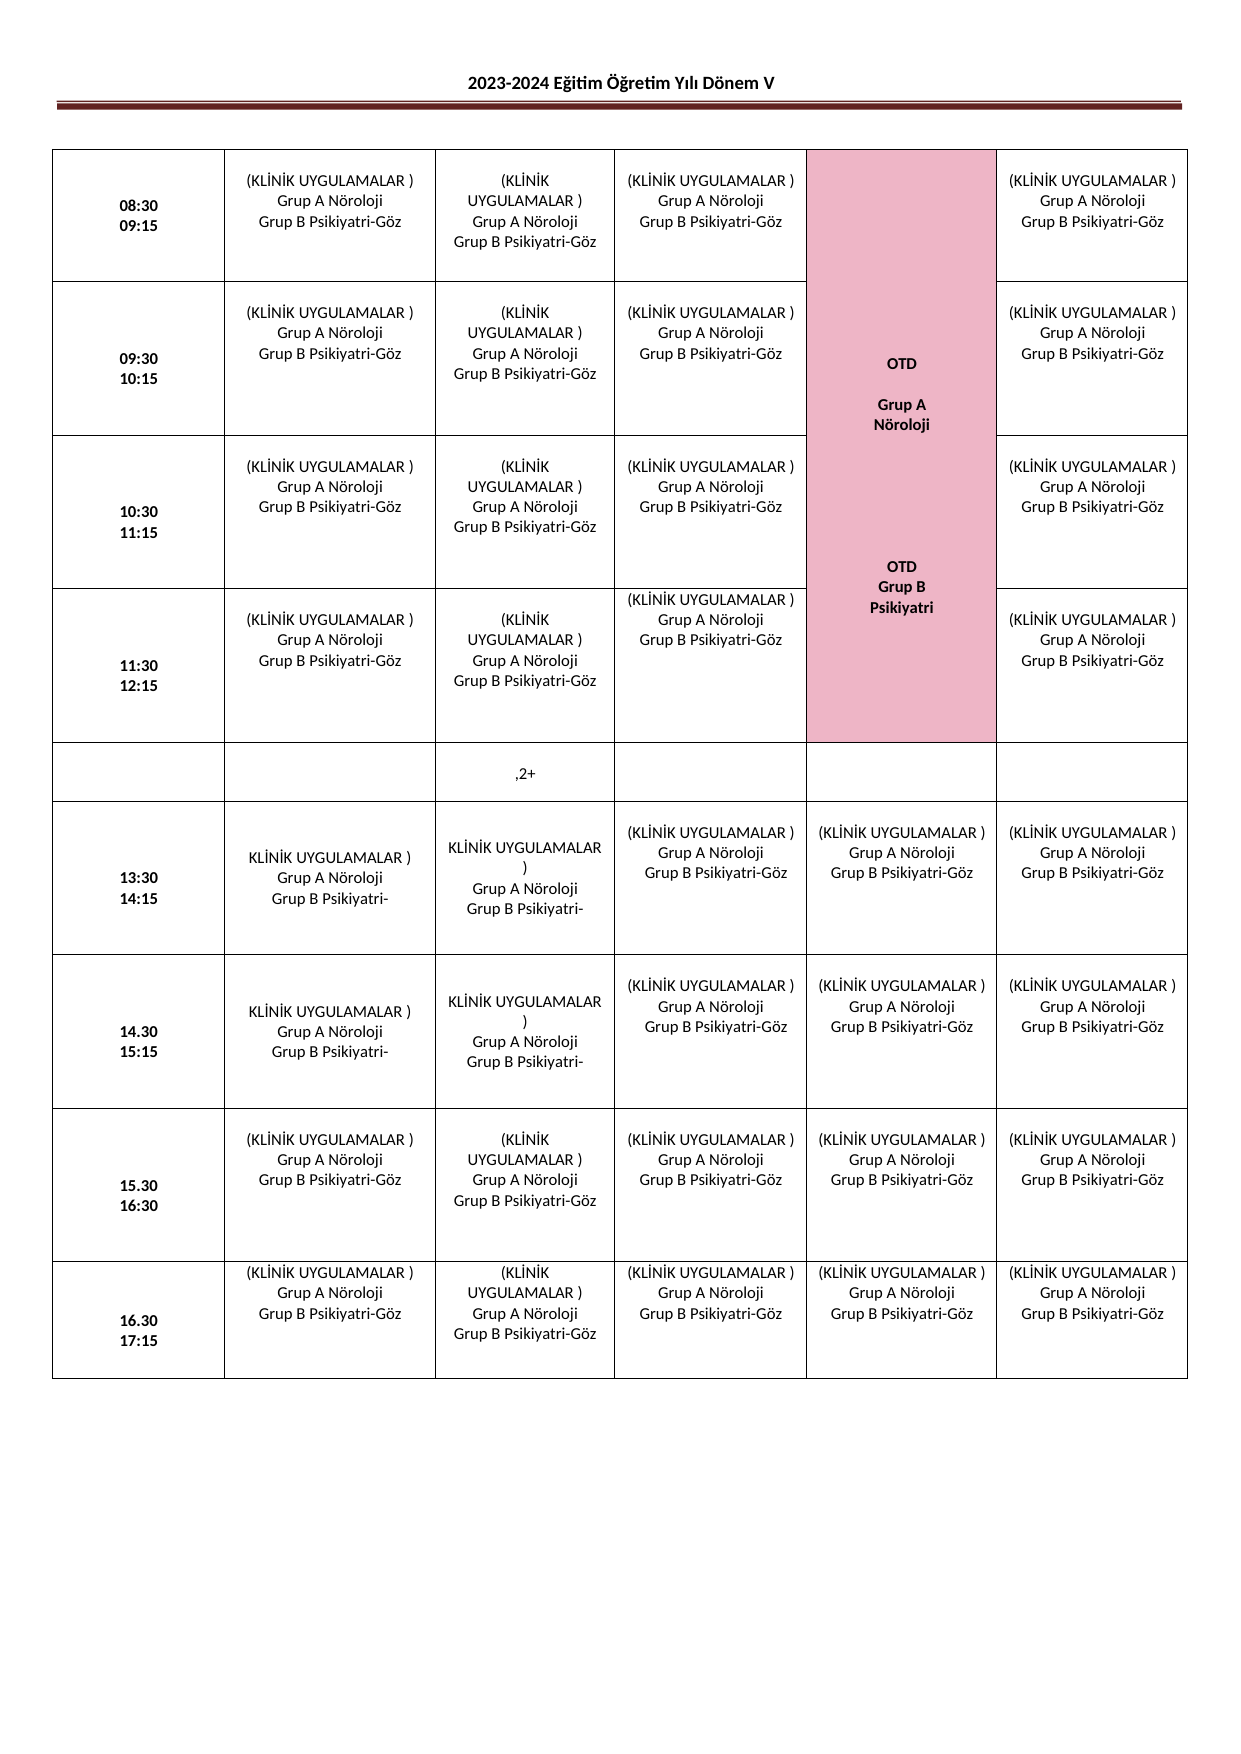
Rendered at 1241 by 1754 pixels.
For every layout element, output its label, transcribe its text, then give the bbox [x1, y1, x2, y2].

table_cell 08:30 09:15 [53, 150, 224, 281]
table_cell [225, 1262, 435, 1378]
table_cell (KLİNİK UYGULAMALAR ) Grup A Nöroloji Grup B Psikiyatri-Göz [225, 1109, 435, 1261]
table_cell (KLİNİK UYGULAMALAR ) Grup A Nöroloji Grup B Psikiyatri-Göz [997, 1109, 1187, 1261]
table_cell (KLİNİK UYGULAMALAR ) Grup A Nöroloji Grup B Psikiyatri-Göz [615, 589, 806, 742]
table_cell (KLİNİK UYGULAMALAR ) Grup A Nöroloji Grup B Psikiyatri-Göz [807, 802, 996, 954]
table_cell 15.30 16:30 [53, 1109, 224, 1261]
table_cell (KLİNİK UYGULAMALAR ) Grup A Nöroloji Grup B Psikiyatri-Göz [615, 150, 806, 281]
table_cell (KLİNİK UYGULAMALAR ) Grup A Nöroloji Grup B Psikiyatri-Göz [225, 150, 435, 281]
table_cell (KLİNİK UYGULAMALAR ) Grup A Nöroloji Grup B Psikiyatri-Göz [615, 802, 806, 954]
table_cell 16.30 17:15 [53, 1262, 224, 1378]
table_cell KLİNİK UYGULAMALAR ) Grup A Nöroloji Grup B Psikiyatri- [225, 955, 435, 1108]
table_cell (KLİNİK UYGULAMALAR ) Grup A Nöroloji Grup B Psikiyatri-Göz [436, 589, 614, 742]
table_cell KLİNİK UYGULAMALAR ) Grup A Nöroloji Grup B Psikiyatri- [436, 802, 614, 954]
table_cell [615, 743, 806, 801]
table_cell KLİNİK UYGULAMALAR ) Grup A Nöroloji Grup B Psikiyatri- [225, 802, 435, 954]
table_cell (KLİNİK UYGULAMALAR ) Grup A Nöroloji Grup B Psikiyatri-Göz [225, 282, 435, 434]
table_cell (KLİNİK UYGULAMALAR ) Grup A Nöroloji Grup B Psikiyatri-Göz [615, 955, 806, 1108]
table_cell [53, 743, 224, 801]
table_cell (KLİNİK UYGULAMALAR ) Grup A Nöroloji Grup B Psikiyatri-Göz [997, 436, 1187, 588]
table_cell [997, 150, 1187, 281]
table_cell (KLİNİK UYGULAMALAR ) Grup A Nöroloji Grup B Psikiyatri-Göz [436, 282, 614, 434]
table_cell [436, 1262, 614, 1378]
table_cell KLİNİK UYGULAMALAR ) Grup A Nöroloji Grup B Psikiyatri- [436, 955, 614, 1108]
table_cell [615, 1262, 806, 1378]
table_cell (KLİNİK UYGULAMALAR ) Grup A Nöroloji Grup B Psikiyatri-Göz [225, 589, 435, 742]
table_cell (KLİNİK UYGULAMALAR ) Grup A Nöroloji Grup B Psikiyatri-Göz [807, 955, 996, 1108]
table_cell 09:30 10:15 [53, 282, 224, 434]
table_cell 10:30 11:15 [53, 436, 224, 588]
table_cell (KLİNİK UYGULAMALAR ) Grup A Nöroloji Grup B Psikiyatri-Göz [436, 150, 614, 281]
table_cell (KLİNİK UYGULAMALAR ) Grup A Nöroloji Grup B Psikiyatri-Göz [436, 1109, 614, 1261]
table_cell [807, 743, 996, 801]
table_cell [997, 743, 1187, 801]
table_cell (KLİNİK UYGULAMALAR ) Grup A Nöroloji Grup B Psikiyatri-Göz [997, 589, 1187, 742]
table_cell (KLİNİK UYGULAMALAR ) Grup A Nöroloji Grup B Psikiyatri-Göz [807, 1109, 996, 1261]
table_cell (KLİNİK UYGULAMALAR ) Grup A Nöroloji Grup B Psikiyatri-Göz [997, 955, 1187, 1108]
table_cell (KLİNİK UYGULAMALAR ) Grup A Nöroloji Grup B Psikiyatri-Göz [436, 436, 614, 588]
table_cell ,2+ [436, 743, 614, 801]
table_cell OTD Grup A Nöroloji OTD Grup B Psikiyatri [807, 150, 996, 742]
table_cell (KLİNİK UYGULAMALAR ) Grup A Nöroloji Grup B Psikiyatri-Göz [225, 436, 435, 588]
table_cell 13:30 14:15 [53, 802, 224, 954]
table_cell (KLİNİK UYGULAMALAR ) Grup A Nöroloji Grup B Psikiyatri-Göz [997, 1262, 1187, 1378]
table_cell (KLİNİK UYGULAMALAR ) Grup A Nöroloji Grup B Psikiyatri-Göz [997, 802, 1187, 954]
table_cell (KLİNİK UYGULAMALAR ) Grup A Nöroloji Grup B Psikiyatri-Göz [615, 1109, 806, 1261]
table_cell (KLİNİK UYGULAMALAR ) Grup A Nöroloji Grup B Psikiyatri-Göz [615, 436, 806, 588]
table_cell (KLİNİK UYGULAMALAR ) Grup A Nöroloji Grup B Psikiyatri-Göz [997, 282, 1187, 434]
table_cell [807, 1262, 996, 1378]
table_cell (KLİNİK UYGULAMALAR ) Grup A Nöroloji Grup B Psikiyatri-Göz [615, 282, 806, 434]
table_cell [225, 743, 435, 801]
table_cell 14.30 15:15 [53, 955, 224, 1108]
table_cell 11:30 12:15 [53, 589, 224, 742]
